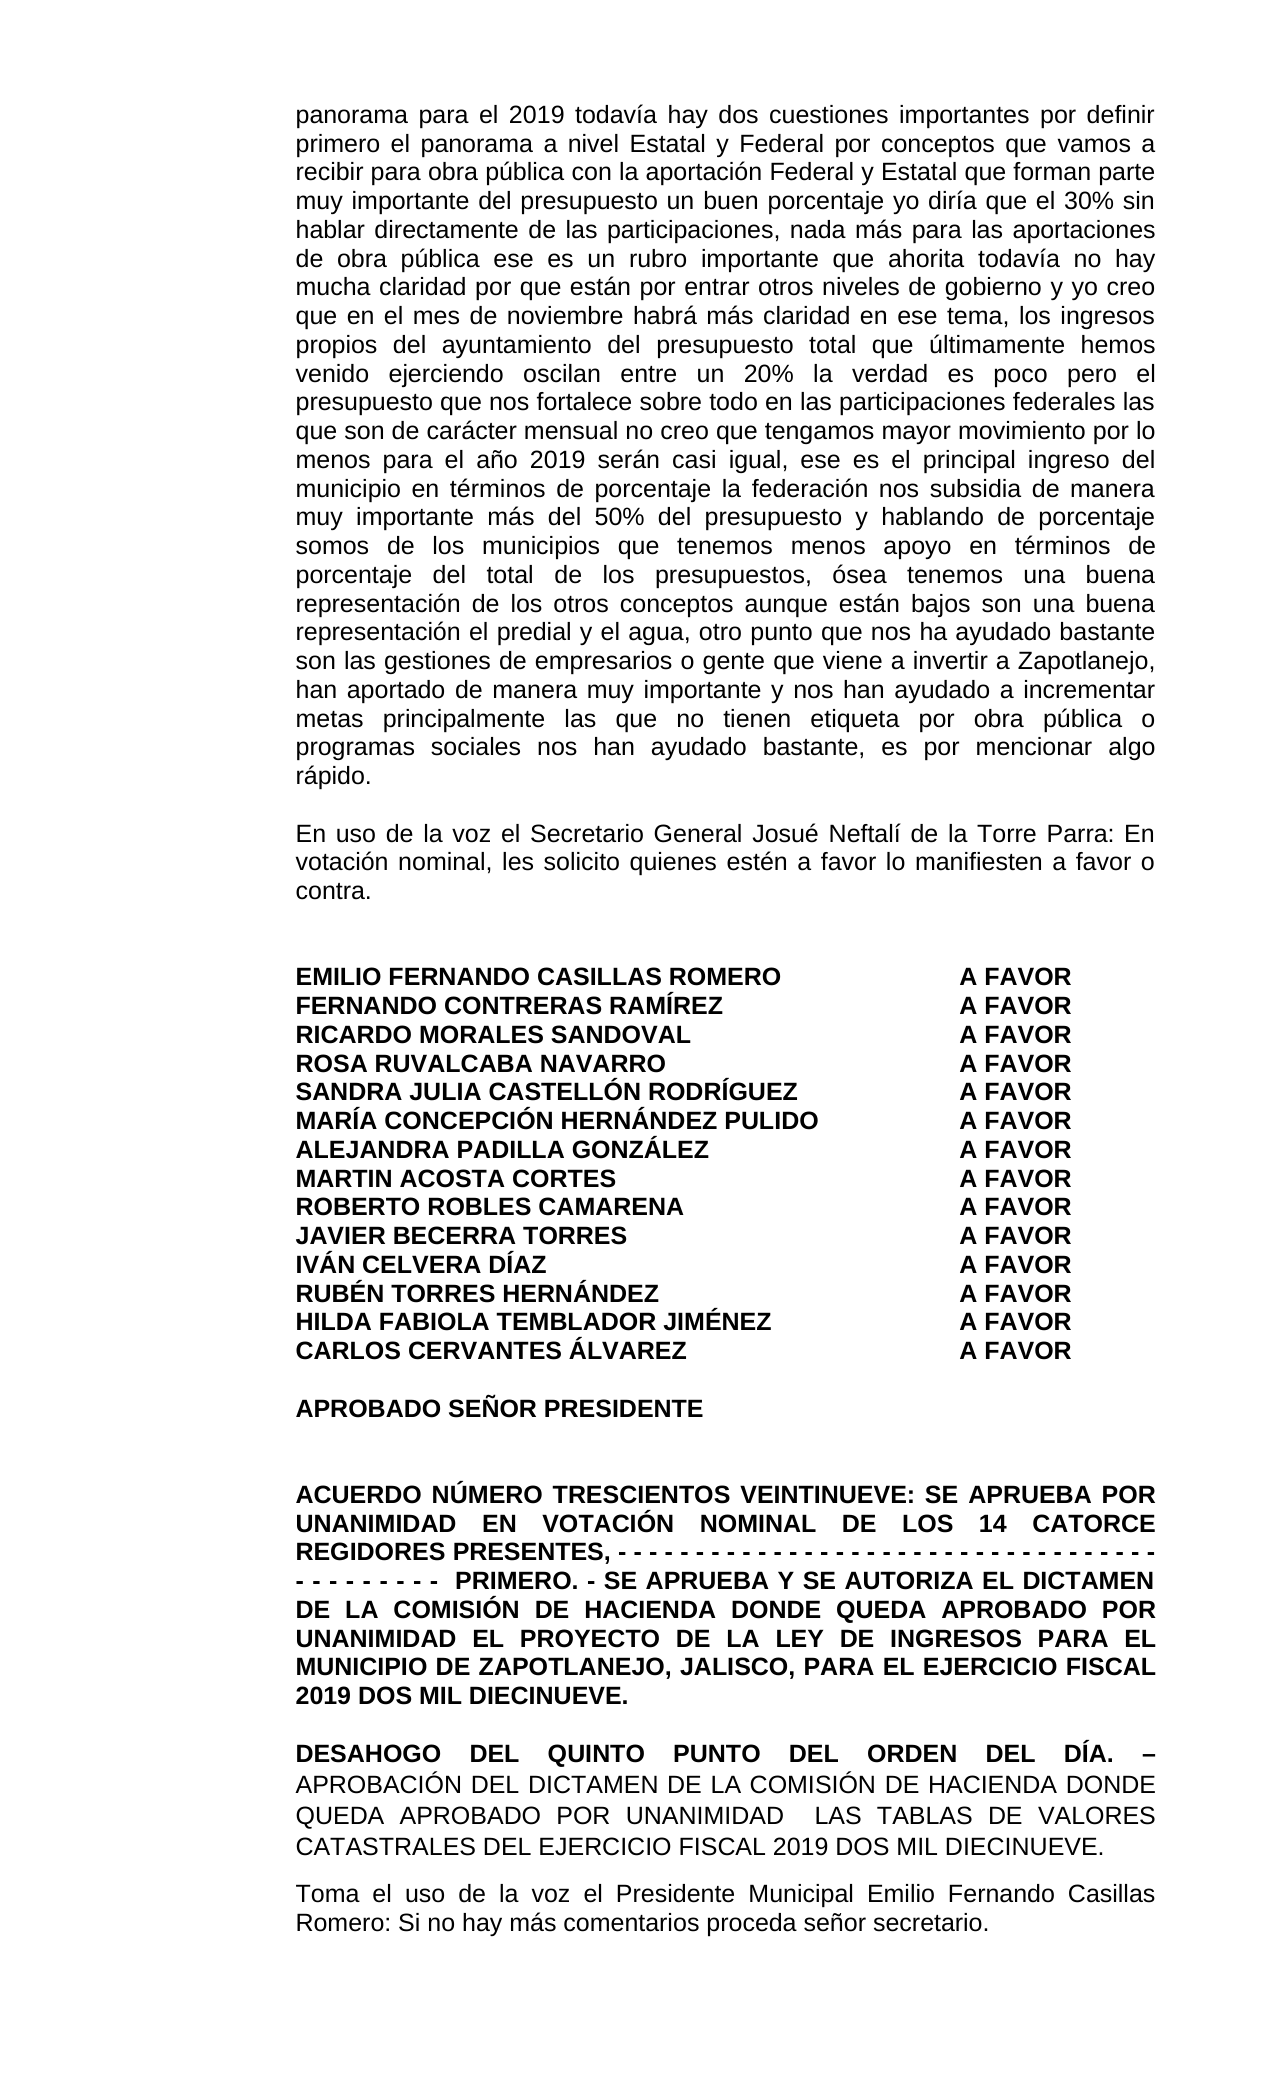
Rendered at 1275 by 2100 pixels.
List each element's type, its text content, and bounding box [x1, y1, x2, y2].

text SANDRA JULIA CASTELLÓN RODRÍGUEZ A FAVOR [295, 1077, 1157, 1106]
text ROSA RUVALCABA NAVARRO A FAVOR [295, 1048, 1157, 1077]
text IVÁN CELVERA DÍAZ A FAVOR [295, 1250, 1157, 1278]
text CARLOS CERVANTES ÁLVAREZ A FAVOR [295, 1336, 1157, 1365]
text ROBERTO ROBLES CAMARENA A FAVOR [295, 1192, 1157, 1221]
text APROBADO SEÑOR PRESIDENTE [295, 1393, 1157, 1422]
text ALEJANDRA PADILLA GONZÁLEZ A FAVOR [295, 1135, 1157, 1163]
text HILDA FABIOLA TEMBLADOR JIMÉNEZ A FAVOR [295, 1307, 1157, 1336]
text RUBÉN TORRES HERNÁNDEZ A FAVOR [295, 1278, 1157, 1307]
text DESAHOGO DEL QUINTO PUNTO DEL ORDEN DEL DÍA. – APROBACIÓN DEL DICTAMEN DE LA COMISIÓN DE HACIENDA DONDE QUEDA APROBADO POR UNANIMIDAD LAS TABLAS DE VALORES CATASTRALES DEL EJERCICIO FISCAL 2019 DOS MIL DIECINUEVE. [295, 1738, 1157, 1860]
text FERNANDO CONTRERAS RAMÍREZ A FAVOR [295, 991, 1157, 1020]
text ACUERDO NÚMERO TRESCIENTOS VEINTINUEVE: SE APRUEBA POR UNANIMIDAD EN VOTACIÓN NOMINAL DE LOS 14 CATORCE REGIDORES PRESENTES, - - - - - - - - - - - - - - - - - - - - - - - - - - - - - - - - - - - - - - - - - - - - PRIMERO. - SE APRUEBA Y SE AUTORIZA EL DICTAMEN DE LA COMISIÓN DE HACIENDA DONDE QUEDA APROBADO POR UNANIMIDAD EL PROYECTO DE LA LEY DE INGRESOS PARA EL MUNICIPIO DE ZAPOTLANEJO, JALISCO, PARA EL EJERCICIO FISCAL 2019 DOS MIL DIECINUEVE. [295, 1480, 1157, 1710]
text MARTIN ACOSTA CORTES A FAVOR [295, 1163, 1157, 1192]
text En uso de la voz el Secretario General Josué Neftalí de la Torre Parra: En votación nominal, les solicito quienes estén a favor lo manifiesten a favor o contra. [295, 818, 1157, 905]
text MARÍA CONCEPCIÓN HERNÁNDEZ PULIDO A FAVOR [295, 1106, 1157, 1135]
text EMILIO FERNANDO CASILLAS ROMERO A FAVOR [295, 962, 1157, 991]
text RICARDO MORALES SANDOVAL A FAVOR [295, 1020, 1157, 1048]
text JAVIER BECERRA TORRES A FAVOR [295, 1221, 1157, 1250]
list Toma el uso de la voz el Presidente Municipal Emilio Fernando Casillas Romero: Si no hay más comentarios proceda señor secretario. [295, 1879, 1157, 1937]
